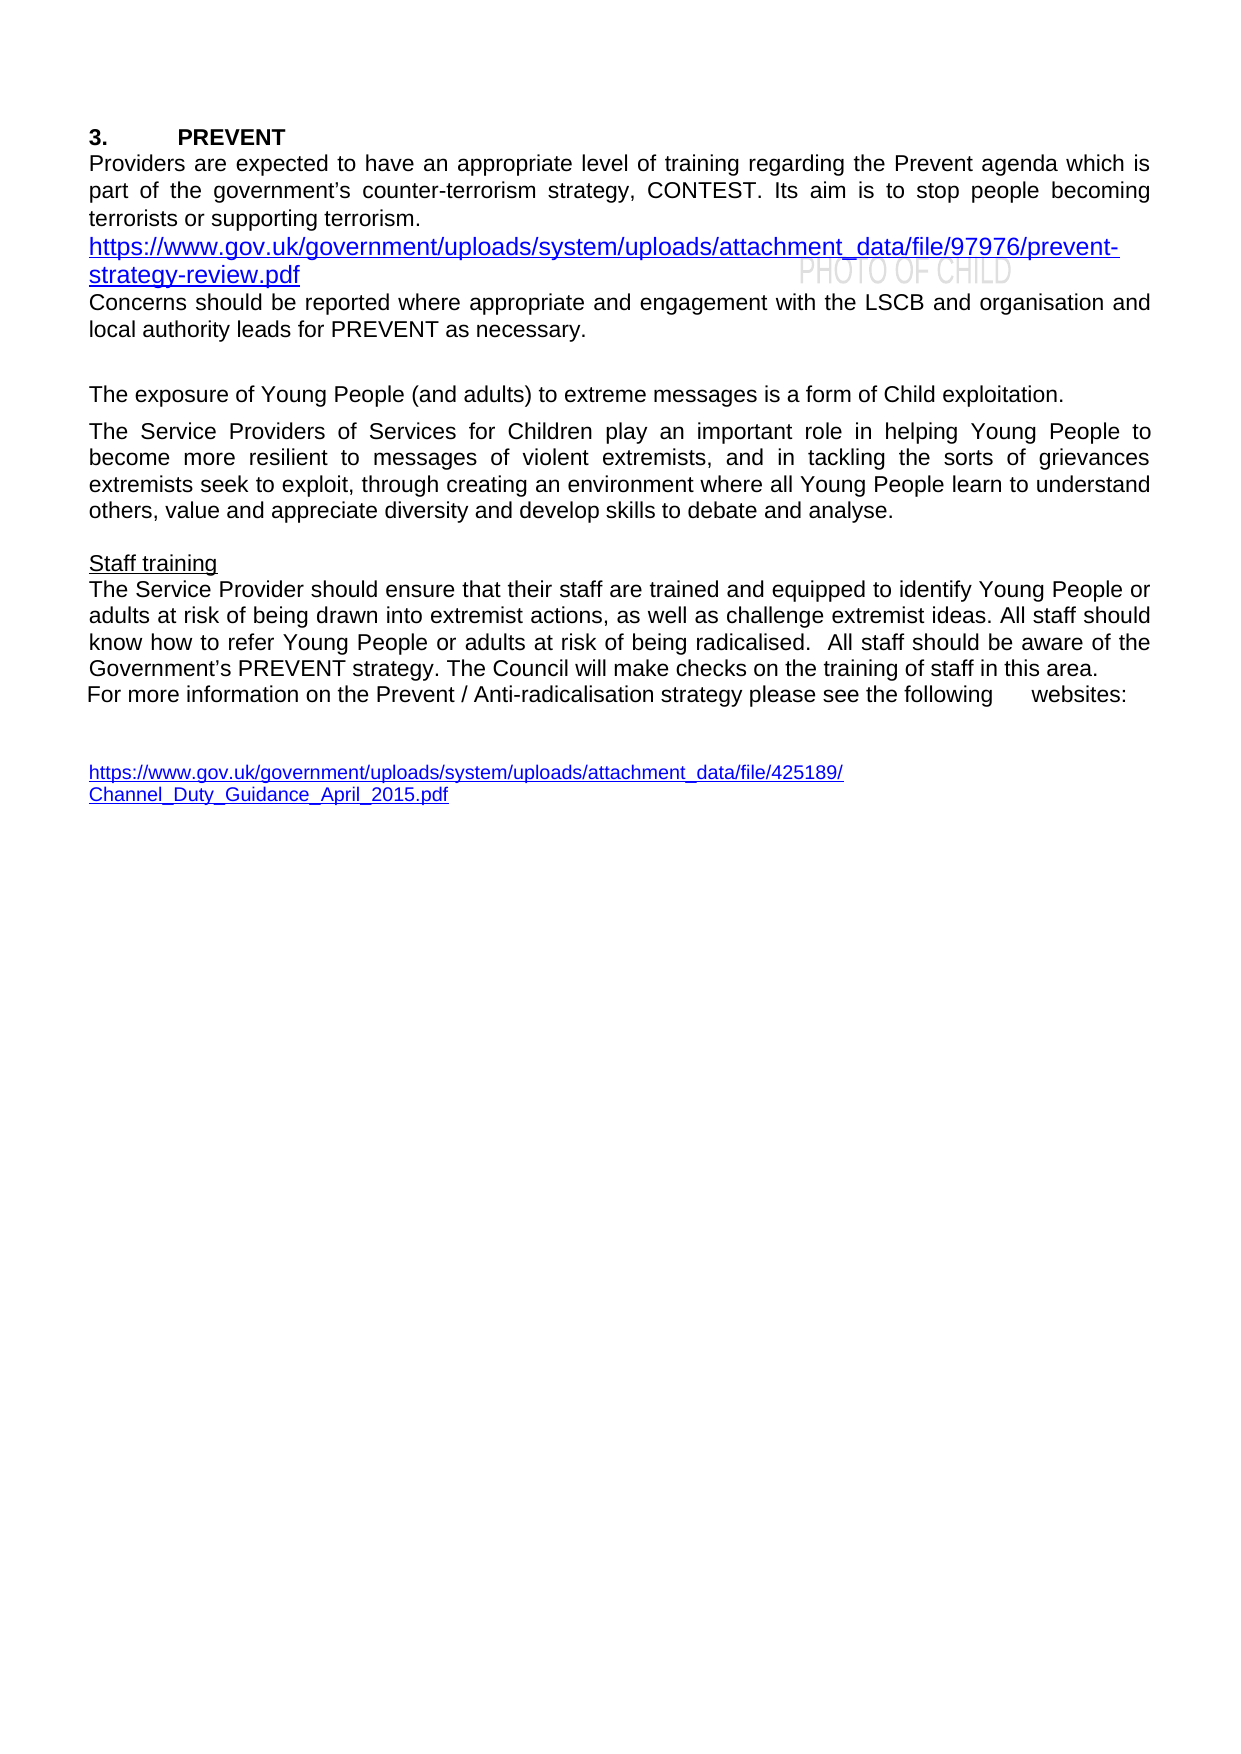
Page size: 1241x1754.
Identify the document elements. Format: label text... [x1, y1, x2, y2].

text The exposure of Young People (and adults) to extreme messages is a form of Child exploitation. [89, 381, 1152, 407]
text Concerns should be reported where appropriate and engagement with the LSCB and organisation and local authority leads for PREVENT as necessary. [89, 289, 1152, 342]
text https://www.gov.uk/government/uploads/system/uploads/attachment_data/file/97976/prevent-strategy-review.pdf [89, 232, 1152, 289]
text Staff training [0, 550, 1152, 576]
text 3. PREVENT [89, 124, 1152, 150]
text Providers are expected to have an appropriate level of training regarding the Prevent agenda which is part of the government’s counter-terrorism strategy, CONTEST. Its aim is to stop people becoming terrorists or supporting terrorism. [89, 150, 1152, 232]
text https://www.gov.uk/government/uploads/system/uploads/attachment_data/file/425189/Channel_Duty_Guidance_April_2015.pdf [89, 761, 1152, 806]
text The Service Provider should ensure that their staff are trained and equipped to identify Young People or adults at risk of being drawn into extremist actions, as well as challenge extremist ideas. All staff should know how to refer Young People or adults at risk of being radicalised. All staff should be aware of the Government’s PREVENT strategy. The Council will make checks on the training of staff in this area. [89, 576, 1152, 681]
text For more information on the Prevent / Anti-radicalisation strategy please see the following websites: [74, 681, 1152, 708]
text The Service Providers of Services for Children play an important role in helping Young People to become more resilient to messages of violent extremists, and in tackling the sorts of grievances extremists seek to exploit, through creating an environment where all Young People learn to understand others, value and appreciate diversity and develop skills to debate and analyse. [89, 418, 1152, 523]
